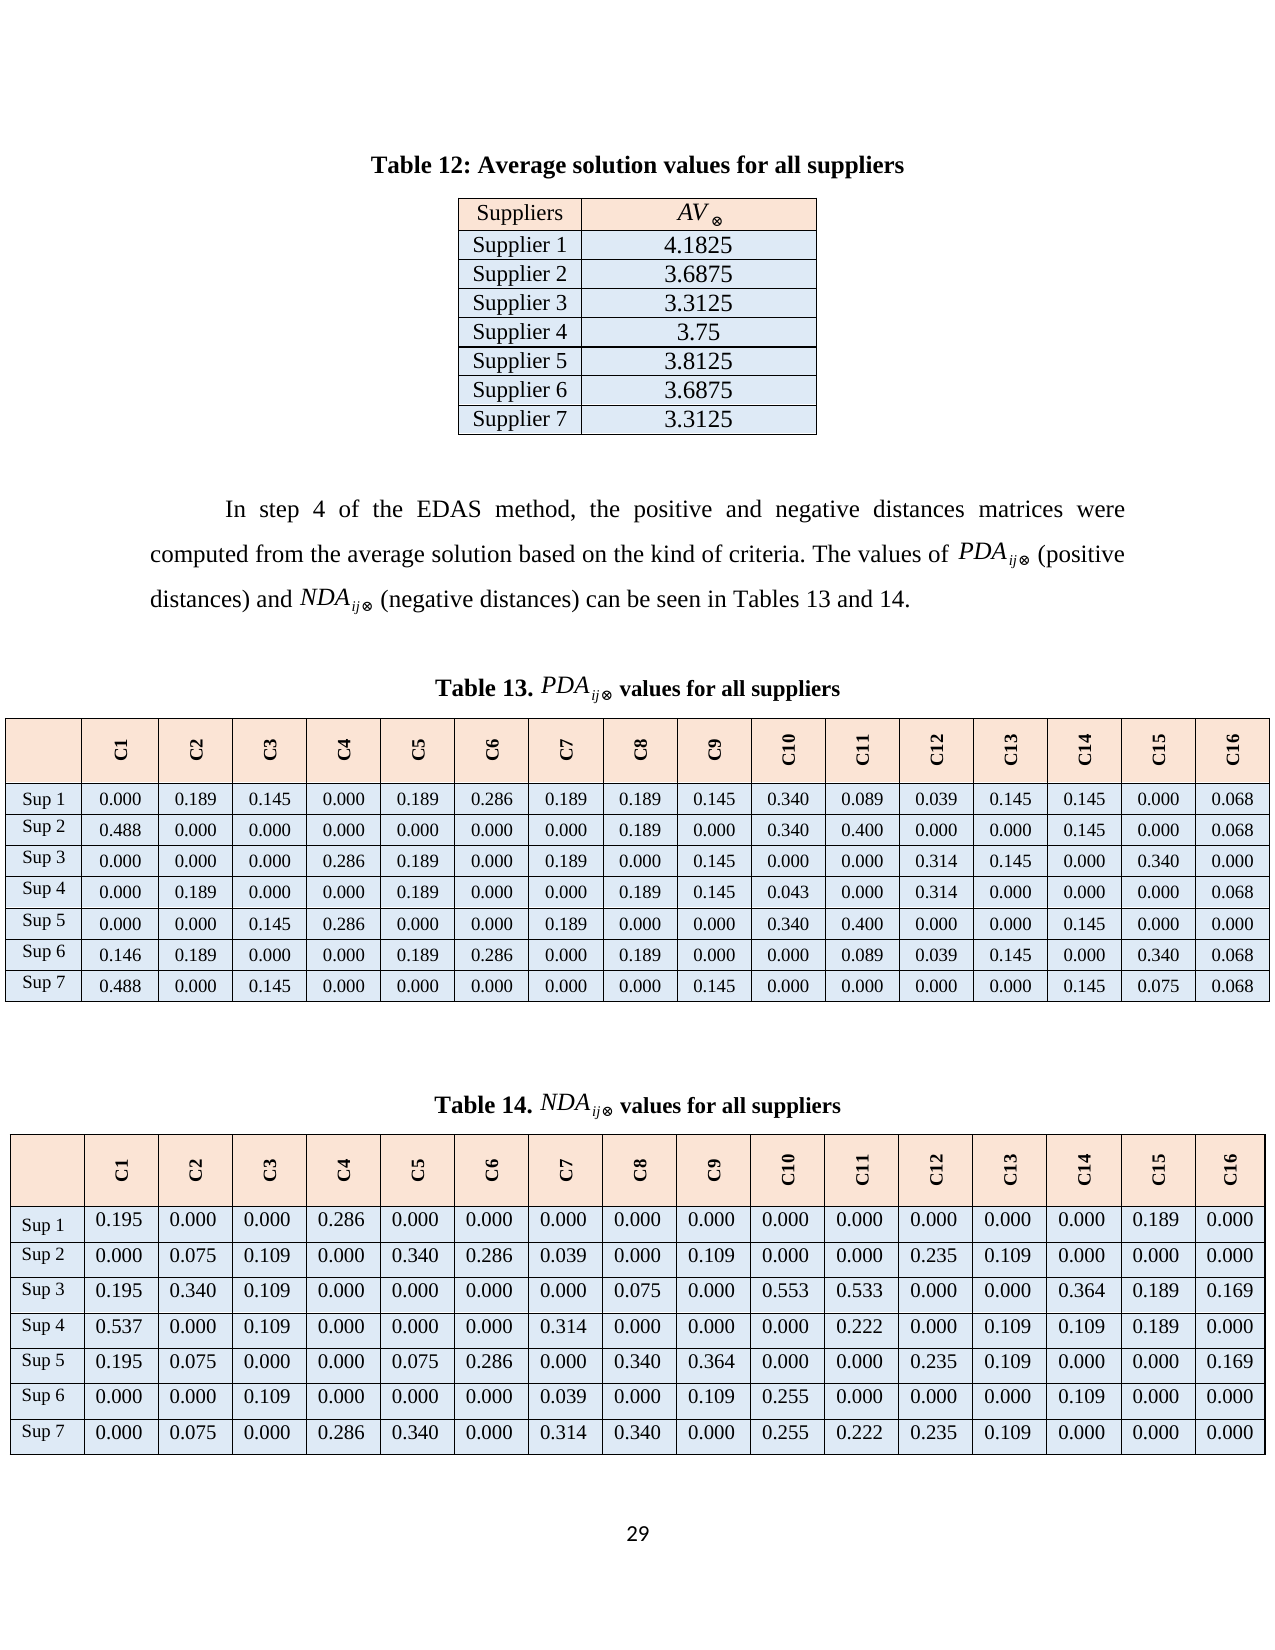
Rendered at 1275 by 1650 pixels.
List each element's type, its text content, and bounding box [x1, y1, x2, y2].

table_cell 0.000 [529, 971, 603, 1001]
table_cell 0.000 [307, 815, 380, 845]
table_cell 0.068 [1196, 940, 1269, 970]
table_cell 0.039 [529, 1243, 602, 1277]
table_header C1 [82, 719, 158, 782]
table_cell 0.340 [1122, 940, 1195, 970]
table_cell 0.068 [1196, 877, 1269, 907]
table_header C14 [1047, 1135, 1121, 1206]
table_cell 0.189 [381, 784, 454, 814]
table_header [582, 199, 816, 230]
table_cell 0.000 [1048, 846, 1121, 876]
table_cell [582, 376, 816, 404]
table_cell 0.000 [455, 971, 528, 1001]
table_cell 0.145 [678, 846, 751, 876]
table_cell 0.235 [899, 1420, 972, 1454]
table_cell Sup 7 [6, 971, 81, 1001]
table_cell 0.000 [307, 1349, 380, 1383]
table_cell 0.000 [159, 815, 232, 845]
table_cell 0.189 [529, 846, 603, 876]
table_cell 0.146 [82, 940, 158, 970]
table_cell 0.109 [1047, 1314, 1121, 1348]
table_cell 0.000 [529, 815, 603, 845]
table_cell 0.000 [233, 815, 306, 845]
table_cell 0.000 [455, 1384, 528, 1419]
table_cell 0.000 [1047, 1349, 1121, 1383]
table_cell 0.109 [233, 1314, 306, 1348]
table_cell 0.109 [973, 1243, 1046, 1277]
table_cell 0.169 [1196, 1278, 1264, 1312]
table_cell 0.109 [233, 1278, 306, 1312]
table_cell Supplier 6 [459, 376, 581, 404]
table_cell 0.000 [1122, 1420, 1195, 1454]
table_cell Supplier 4 [459, 318, 581, 346]
table_header C12 [900, 719, 973, 782]
table_cell 0.000 [307, 1243, 380, 1277]
table_cell 0.000 [678, 909, 751, 939]
table_cell 0.222 [825, 1314, 898, 1348]
table_cell 0.075 [159, 1243, 232, 1277]
table_cell 0.195 [85, 1278, 158, 1312]
table_cell 0.000 [899, 1314, 972, 1348]
table_cell 0.043 [752, 877, 825, 907]
table_cell Sup 3 [6, 846, 81, 876]
table_cell 0.000 [455, 846, 528, 876]
table_cell 0.000 [1048, 940, 1121, 970]
table_cell 0.000 [233, 1207, 306, 1242]
table_cell 0.169 [1196, 1349, 1264, 1383]
table_cell 0.000 [974, 909, 1047, 939]
table_cell 0.000 [751, 1349, 824, 1383]
table_cell 0.000 [233, 1349, 306, 1383]
table_cell 0.189 [381, 877, 454, 907]
table_cell 0.145 [1048, 909, 1121, 939]
table_cell 0.000 [307, 1314, 380, 1348]
table_cell 0.000 [82, 784, 158, 814]
table_cell Sup 2 [11, 1243, 84, 1277]
table_cell 0.340 [752, 909, 825, 939]
table_cell 0.000 [159, 1384, 232, 1419]
table_cell 0.000 [455, 1207, 528, 1242]
table_cell 0.109 [233, 1384, 306, 1419]
table_header C11 [826, 719, 899, 782]
table_cell 0.000 [82, 846, 158, 876]
table_cell 0.286 [455, 940, 528, 970]
table_cell 0.000 [1122, 909, 1195, 939]
table_cell 0.145 [1048, 815, 1121, 845]
table_cell 0.286 [307, 1207, 380, 1242]
table_cell 0.000 [899, 1207, 972, 1242]
table_cell 0.000 [381, 815, 454, 845]
table_cell 0.000 [974, 971, 1047, 1001]
table_cell Supplier 3 [459, 289, 581, 317]
table_cell 0.400 [826, 909, 899, 939]
table_cell 0.000 [1047, 1207, 1121, 1242]
table_cell 0.039 [900, 784, 973, 814]
table_cell 0.145 [678, 784, 751, 814]
table_cell Sup 1 [11, 1207, 84, 1242]
table_cell 0.189 [159, 784, 232, 814]
table_cell 0.000 [85, 1420, 158, 1454]
table_cell 0.286 [455, 1243, 528, 1277]
table_cell 0.000 [455, 877, 528, 907]
table_header C11 [825, 1135, 898, 1206]
table_cell 0.189 [159, 940, 232, 970]
table_cell Sup 5 [6, 909, 81, 939]
table_cell 0.340 [1122, 846, 1195, 876]
table_cell 0.145 [233, 909, 306, 939]
table_cell 0.286 [307, 909, 380, 939]
table_cell 0.000 [1196, 1243, 1264, 1277]
table_cell 0.145 [1048, 971, 1121, 1001]
table_cell 0.000 [900, 909, 973, 939]
table_cell Sup 7 [11, 1420, 84, 1454]
table_cell 0.400 [826, 815, 899, 845]
table_cell 0.000 [1122, 784, 1195, 814]
table_cell 0.000 [677, 1207, 750, 1242]
table_cell Sup 6 [6, 940, 81, 970]
table_cell 0.000 [973, 1278, 1046, 1312]
table_cell 0.255 [751, 1384, 824, 1419]
table_header C7 [529, 1135, 602, 1206]
table_cell 0.000 [751, 1243, 824, 1277]
table_header C3 [233, 1135, 306, 1206]
table_cell 0.000 [85, 1384, 158, 1419]
table_cell 0.189 [529, 784, 603, 814]
table_cell 0.000 [1196, 1384, 1264, 1419]
table_cell 0.075 [159, 1420, 232, 1454]
table_cell 0.109 [1047, 1384, 1121, 1419]
table_cell 0.000 [529, 940, 603, 970]
table_cell 0.235 [899, 1243, 972, 1277]
table_cell 0.222 [825, 1420, 898, 1454]
table_cell 0.000 [455, 815, 528, 845]
table_cell 0.000 [973, 1207, 1046, 1242]
table_cell 0.189 [1122, 1207, 1195, 1242]
table_cell 0.039 [900, 940, 973, 970]
table_cell 0.189 [1122, 1314, 1195, 1348]
table_cell Supplier 2 [459, 260, 581, 288]
table_cell 0.195 [85, 1349, 158, 1383]
table_header C2 [159, 1135, 232, 1206]
table_cell 0.000 [974, 877, 1047, 907]
table_cell 0.000 [307, 877, 380, 907]
table_cell 0.000 [1196, 1207, 1264, 1242]
table_cell 0.000 [825, 1349, 898, 1383]
table_header C9 [678, 719, 751, 782]
table_cell 0.189 [604, 784, 677, 814]
table_cell 0.000 [603, 1384, 676, 1419]
text Table 13. values for all suppliers [150, 672, 1125, 703]
table_cell 0.000 [307, 971, 380, 1001]
table_cell 0.286 [455, 1349, 528, 1383]
table_cell 0.000 [159, 971, 232, 1001]
table_cell 0.000 [381, 909, 454, 939]
table_cell 0.109 [677, 1243, 750, 1277]
table_cell [582, 348, 816, 375]
table_cell 0.189 [381, 846, 454, 876]
table_cell 0.364 [677, 1349, 750, 1383]
table_header C13 [974, 719, 1047, 782]
table_cell 0.075 [1122, 971, 1195, 1001]
table_header C3 [233, 719, 306, 782]
table_cell 0.286 [307, 1420, 380, 1454]
table_header C5 [381, 1135, 454, 1206]
table_cell 0.533 [825, 1278, 898, 1312]
table_cell 0.000 [752, 846, 825, 876]
table_header C2 [159, 719, 232, 782]
table_cell Sup 4 [6, 877, 81, 907]
table_cell 0.145 [974, 784, 1047, 814]
table_cell 0.000 [159, 1207, 232, 1242]
table_header C14 [1048, 719, 1121, 782]
table_cell 0.000 [604, 909, 677, 939]
table_cell Sup 3 [11, 1278, 84, 1312]
table_cell 0.286 [455, 784, 528, 814]
table_cell Supplier 7 [459, 406, 581, 433]
table_cell [582, 406, 816, 433]
table_cell 0.189 [381, 940, 454, 970]
table_cell 0.000 [381, 1314, 454, 1348]
table_cell 0.000 [1122, 815, 1195, 845]
table_header C16 [1196, 1135, 1264, 1206]
table_cell 0.000 [233, 1420, 306, 1454]
table_cell 0.364 [1047, 1278, 1121, 1312]
table_cell 0.000 [826, 877, 899, 907]
table_cell Sup 1 [6, 784, 81, 814]
table_cell 0.089 [826, 940, 899, 970]
table_cell 0.000 [529, 877, 603, 907]
table_cell 0.195 [85, 1207, 158, 1242]
table_cell 0.000 [529, 1278, 602, 1312]
table_header C6 [455, 719, 528, 782]
table_cell 0.286 [307, 846, 380, 876]
table_cell 0.314 [529, 1314, 602, 1348]
table_cell 0.000 [159, 846, 232, 876]
table_header C4 [307, 1135, 380, 1206]
table_cell 0.000 [307, 1384, 380, 1419]
table_header C8 [603, 1135, 676, 1206]
table_cell 0.488 [82, 971, 158, 1001]
table_cell 0.145 [974, 940, 1047, 970]
table_cell 0.340 [603, 1349, 676, 1383]
table_cell 0.145 [233, 784, 306, 814]
table_cell 0.189 [159, 877, 232, 907]
table_cell 0.068 [1196, 815, 1269, 845]
table_cell 0.189 [604, 815, 677, 845]
table_cell 0.000 [381, 1384, 454, 1419]
table_cell 0.000 [826, 971, 899, 1001]
table_header [11, 1135, 84, 1206]
table_cell 0.000 [233, 940, 306, 970]
table_cell [582, 231, 816, 259]
table_header C7 [529, 719, 603, 782]
text In step 4 of the EDAS method, the positive and negative distances matrices were computed from the average solution based on the kind of criteria. The values of (positive distances) and (negative distances) can be seen in Tables 13 and 14. [150, 494, 1125, 614]
table_cell 0.000 [752, 940, 825, 970]
table_cell 0.000 [1122, 1349, 1195, 1383]
table_cell 0.235 [899, 1349, 972, 1383]
table_header C10 [752, 719, 825, 782]
table_cell Sup 4 [11, 1314, 84, 1348]
table_header C5 [381, 719, 454, 782]
table_cell Sup 2 [6, 815, 81, 845]
table_cell 0.000 [603, 1207, 676, 1242]
table_header C12 [899, 1135, 972, 1206]
table_cell [582, 289, 816, 317]
table_cell 0.000 [529, 1207, 602, 1242]
table_cell 0.000 [825, 1207, 898, 1242]
table_cell 0.314 [529, 1420, 602, 1454]
table_header C15 [1122, 1135, 1195, 1206]
table_cell 0.000 [825, 1243, 898, 1277]
table_cell 0.000 [900, 971, 973, 1001]
table_cell 0.000 [159, 909, 232, 939]
table_cell 0.000 [455, 1314, 528, 1348]
table_cell 0.000 [1047, 1420, 1121, 1454]
table_cell 0.000 [82, 909, 158, 939]
table_cell 0.000 [1122, 1384, 1195, 1419]
table_header C8 [604, 719, 677, 782]
table_cell 0.000 [1196, 1420, 1264, 1454]
table_cell 0.145 [233, 971, 306, 1001]
table_cell 0.068 [1196, 784, 1269, 814]
table_cell 0.000 [159, 1314, 232, 1348]
table_cell 0.189 [604, 877, 677, 907]
table_cell 0.109 [973, 1420, 1046, 1454]
table_cell 0.000 [751, 1314, 824, 1348]
table_cell 0.000 [1047, 1243, 1121, 1277]
table_cell 0.000 [1048, 877, 1121, 907]
table_header C10 [751, 1135, 824, 1206]
table_cell 0.340 [752, 815, 825, 845]
table_cell 0.109 [973, 1314, 1046, 1348]
table_cell 0.189 [1122, 1278, 1195, 1312]
table_cell 0.000 [1122, 877, 1195, 907]
table_cell 0.000 [974, 815, 1047, 845]
table_cell Sup 6 [11, 1384, 84, 1419]
table_cell 0.000 [307, 1278, 380, 1312]
table_cell 0.000 [678, 940, 751, 970]
table_cell 0.000 [455, 1420, 528, 1454]
table_cell 0.488 [82, 815, 158, 845]
table_header C1 [85, 1135, 158, 1206]
table_cell 0.314 [900, 877, 973, 907]
table_cell 0.340 [381, 1243, 454, 1277]
table_cell 0.000 [1196, 846, 1269, 876]
table_cell 0.000 [604, 971, 677, 1001]
table_cell 0.000 [85, 1243, 158, 1277]
table_cell 0.000 [455, 1278, 528, 1312]
table_cell 0.000 [529, 1349, 602, 1383]
table_cell 0.189 [529, 909, 603, 939]
table_cell 0.000 [825, 1384, 898, 1419]
table_cell 0.340 [381, 1420, 454, 1454]
table_header C15 [1122, 719, 1195, 782]
table_cell 0.109 [233, 1243, 306, 1277]
table_cell 0.000 [899, 1278, 972, 1312]
table_cell 0.000 [603, 1243, 676, 1277]
table_cell 0.000 [82, 877, 158, 907]
table_cell 0.075 [603, 1278, 676, 1312]
table_cell 0.000 [751, 1207, 824, 1242]
table_header C16 [1196, 719, 1269, 782]
table_cell 0.340 [603, 1420, 676, 1454]
table_cell 0.189 [604, 940, 677, 970]
table_cell 0.000 [677, 1314, 750, 1348]
table_cell 0.000 [899, 1384, 972, 1419]
table_header C6 [455, 1135, 528, 1206]
table_cell 0.145 [974, 846, 1047, 876]
table_cell 0.145 [1048, 784, 1121, 814]
table_cell [582, 260, 816, 288]
table_cell Sup 5 [11, 1349, 84, 1383]
table_cell 0.000 [1196, 909, 1269, 939]
table_cell 0.000 [1196, 1314, 1264, 1348]
table_header [6, 719, 81, 782]
table_cell 0.000 [603, 1314, 676, 1348]
table_cell 0.000 [381, 1207, 454, 1242]
table_cell 0.340 [159, 1278, 232, 1312]
table_cell 0.075 [159, 1349, 232, 1383]
table_cell 0.000 [307, 940, 380, 970]
table_cell 0.000 [752, 971, 825, 1001]
table_cell [582, 318, 816, 346]
table_cell 0.039 [529, 1384, 602, 1419]
table_cell 0.145 [678, 971, 751, 1001]
table_cell 0.340 [752, 784, 825, 814]
table_cell 0.000 [973, 1384, 1046, 1419]
table_cell 0.255 [751, 1420, 824, 1454]
table_cell 0.089 [826, 784, 899, 814]
table_cell 0.000 [233, 877, 306, 907]
table_cell 0.000 [307, 784, 380, 814]
table_header C13 [973, 1135, 1046, 1206]
table_cell 0.000 [677, 1278, 750, 1312]
table_cell 0.000 [381, 1278, 454, 1312]
table_header C9 [677, 1135, 750, 1206]
table_cell 0.075 [381, 1349, 454, 1383]
table_cell 0.000 [381, 971, 454, 1001]
table_cell Supplier 1 [459, 231, 581, 259]
table_cell 0.000 [455, 909, 528, 939]
table_cell Supplier 5 [459, 348, 581, 375]
table_cell 0.145 [678, 877, 751, 907]
table_cell 0.000 [233, 846, 306, 876]
table_cell 0.000 [1122, 1243, 1195, 1277]
table_cell 0.553 [751, 1278, 824, 1312]
table_cell 0.109 [973, 1349, 1046, 1383]
text Table 14. values for all suppliers [150, 1088, 1125, 1120]
text Table 12: Average solution values for all suppliers [150, 150, 1125, 179]
table_cell 0.000 [604, 846, 677, 876]
table_cell 0.000 [826, 846, 899, 876]
table_cell 0.109 [677, 1384, 750, 1419]
table_cell 0.537 [85, 1314, 158, 1348]
table_header C4 [307, 719, 380, 782]
table_header Suppliers [459, 199, 581, 230]
table_cell 0.314 [900, 846, 973, 876]
table_cell 0.000 [678, 815, 751, 845]
table_cell 0.000 [900, 815, 973, 845]
table_cell 0.000 [677, 1420, 750, 1454]
table_cell 0.068 [1196, 971, 1269, 1001]
